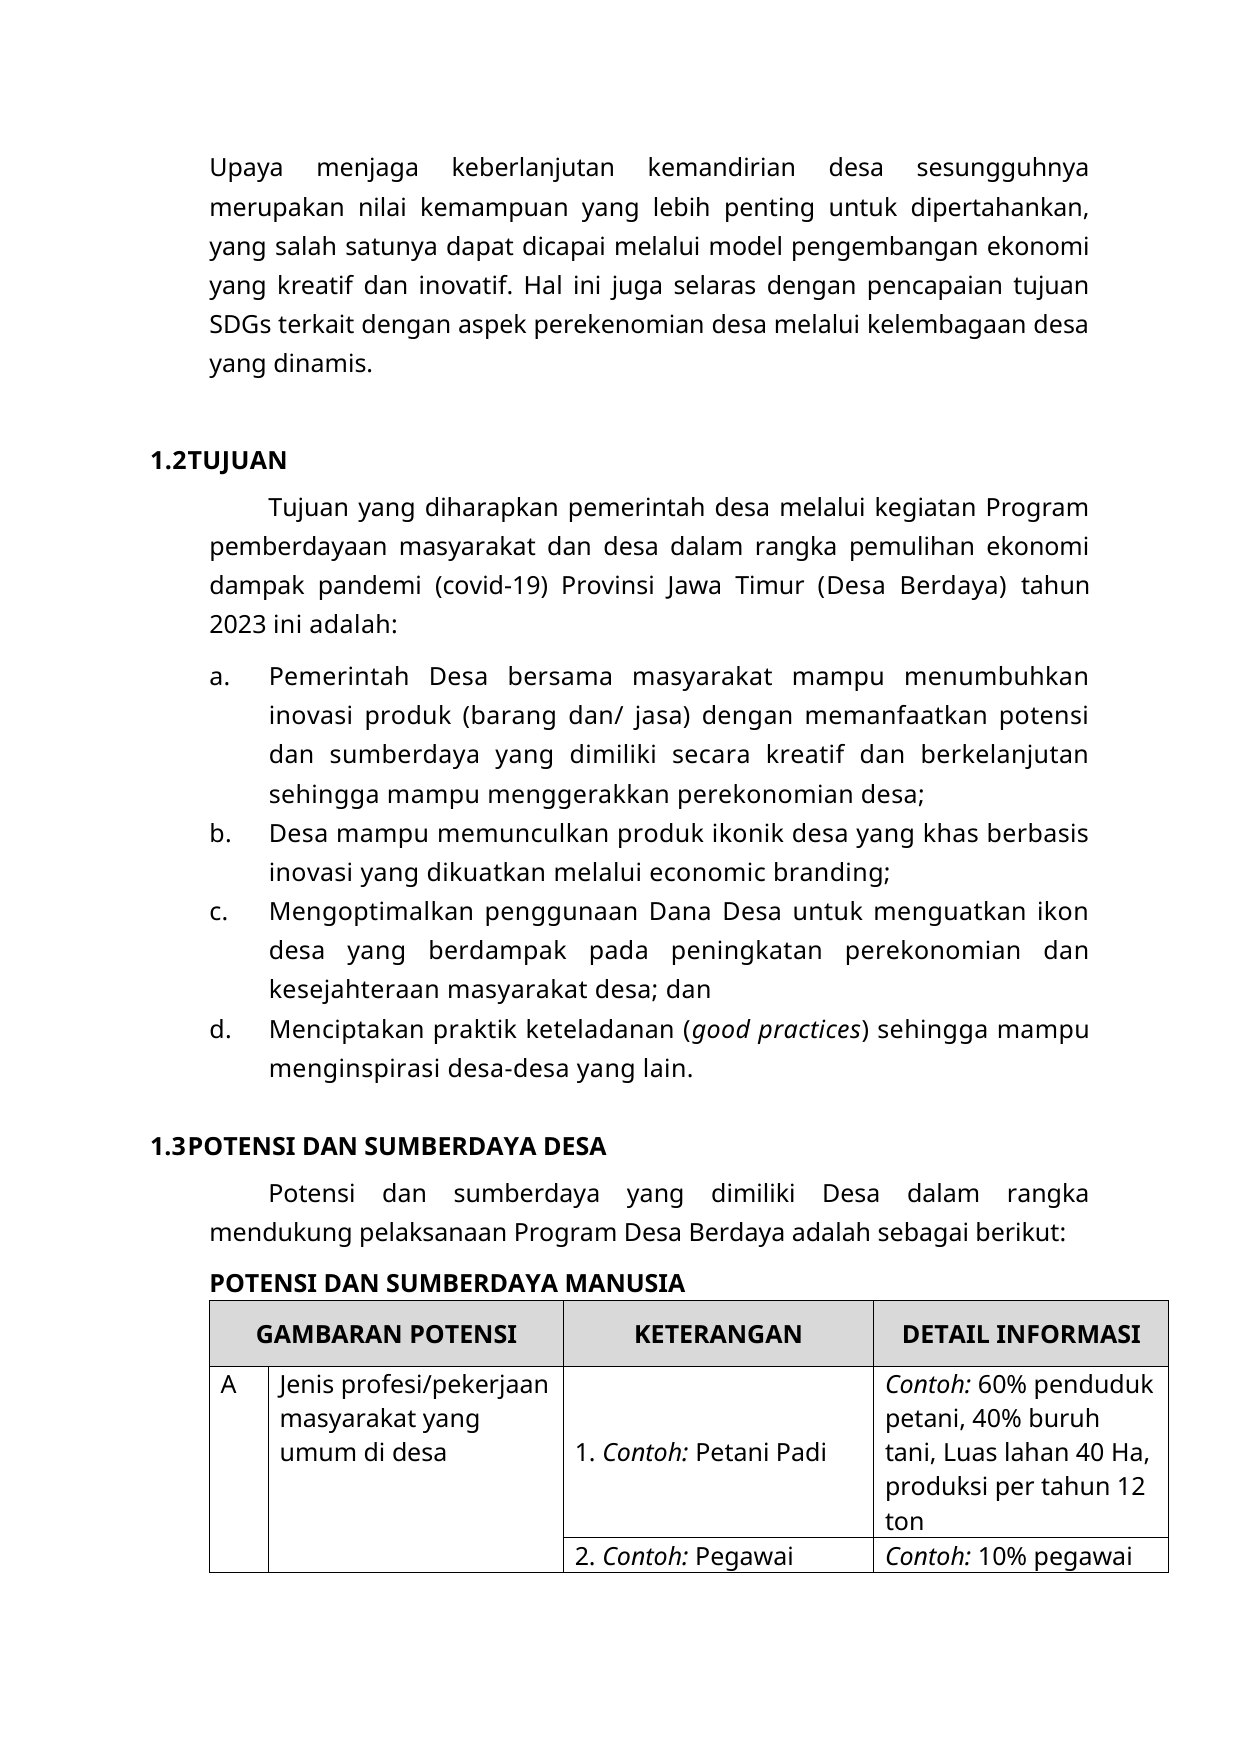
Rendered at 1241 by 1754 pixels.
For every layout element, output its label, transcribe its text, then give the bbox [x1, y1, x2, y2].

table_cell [874, 1538, 1168, 1572]
table_header KETERANGAN [564, 1301, 873, 1366]
text Potensi dan sumberdaya yang dimiliki Desa dalam rangka mendukung pelaksanaan Program Desa Berdaya adalah sebagai berikut: [209, 1175, 1090, 1248]
list Pemerintah Desa bersama masyarakat mampu menumbuhkan inovasi produk (barang dan/ jasa) dengan memanfaatkan potensi dan sumberdaya yang dimiliki secara kreatif dan berkelanjutan sehingga mampu menggerakkan perekonomian desa; [209, 659, 1090, 810]
subtitle TUJUAN [150, 443, 1090, 477]
list Desa mampu memunculkan produk ikonik desa yang khas berbasis inovasi yang dikuatkan melalui economic branding; [209, 815, 1090, 889]
table_header DETAIL INFORMASI [874, 1301, 1168, 1366]
table_cell Contoh: 60% penduduk petani, 40% buruh tani, Luas lahan 40 Ha, produksi per tahun 12 ton [874, 1367, 1168, 1537]
text Tujuan yang diharapkan pemerintah desa melalui kegiatan Program pemberdayaan masyarakat dan desa dalam rangka pemulihan ekonomi dampak pandemi (covid-19) Provinsi Jawa Timur (Desa Berdaya) tahun 2023 ini adalah: [209, 489, 1090, 641]
subtitle POTENSI DAN SUMBERDAYA DESA [150, 1129, 1090, 1163]
table_cell 2. Contoh: Pegawai [564, 1538, 873, 1572]
table_cell A [210, 1367, 268, 1572]
table_cell Jenis profesi/pekerjaan masyarakat yang umum di desa [269, 1367, 563, 1572]
list Mengoptimalkan penggunaan Dana Desa untuk menguatkan ikon desa yang berdampak pada peningkatan perekonomian dan kesejahteraan masyarakat desa; dan [209, 894, 1090, 1006]
text POTENSI DAN SUMBERDAYA MANUSIA [150, 1266, 1090, 1300]
list Menciptakan praktik keteladanan (good practices) sehingga mampu menginspirasi desa-desa yang lain. [209, 1011, 1090, 1084]
table_cell 1. Contoh: Petani Padi [564, 1367, 873, 1537]
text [209, 150, 1090, 380]
table_header GAMBARAN POTENSI [210, 1301, 563, 1366]
